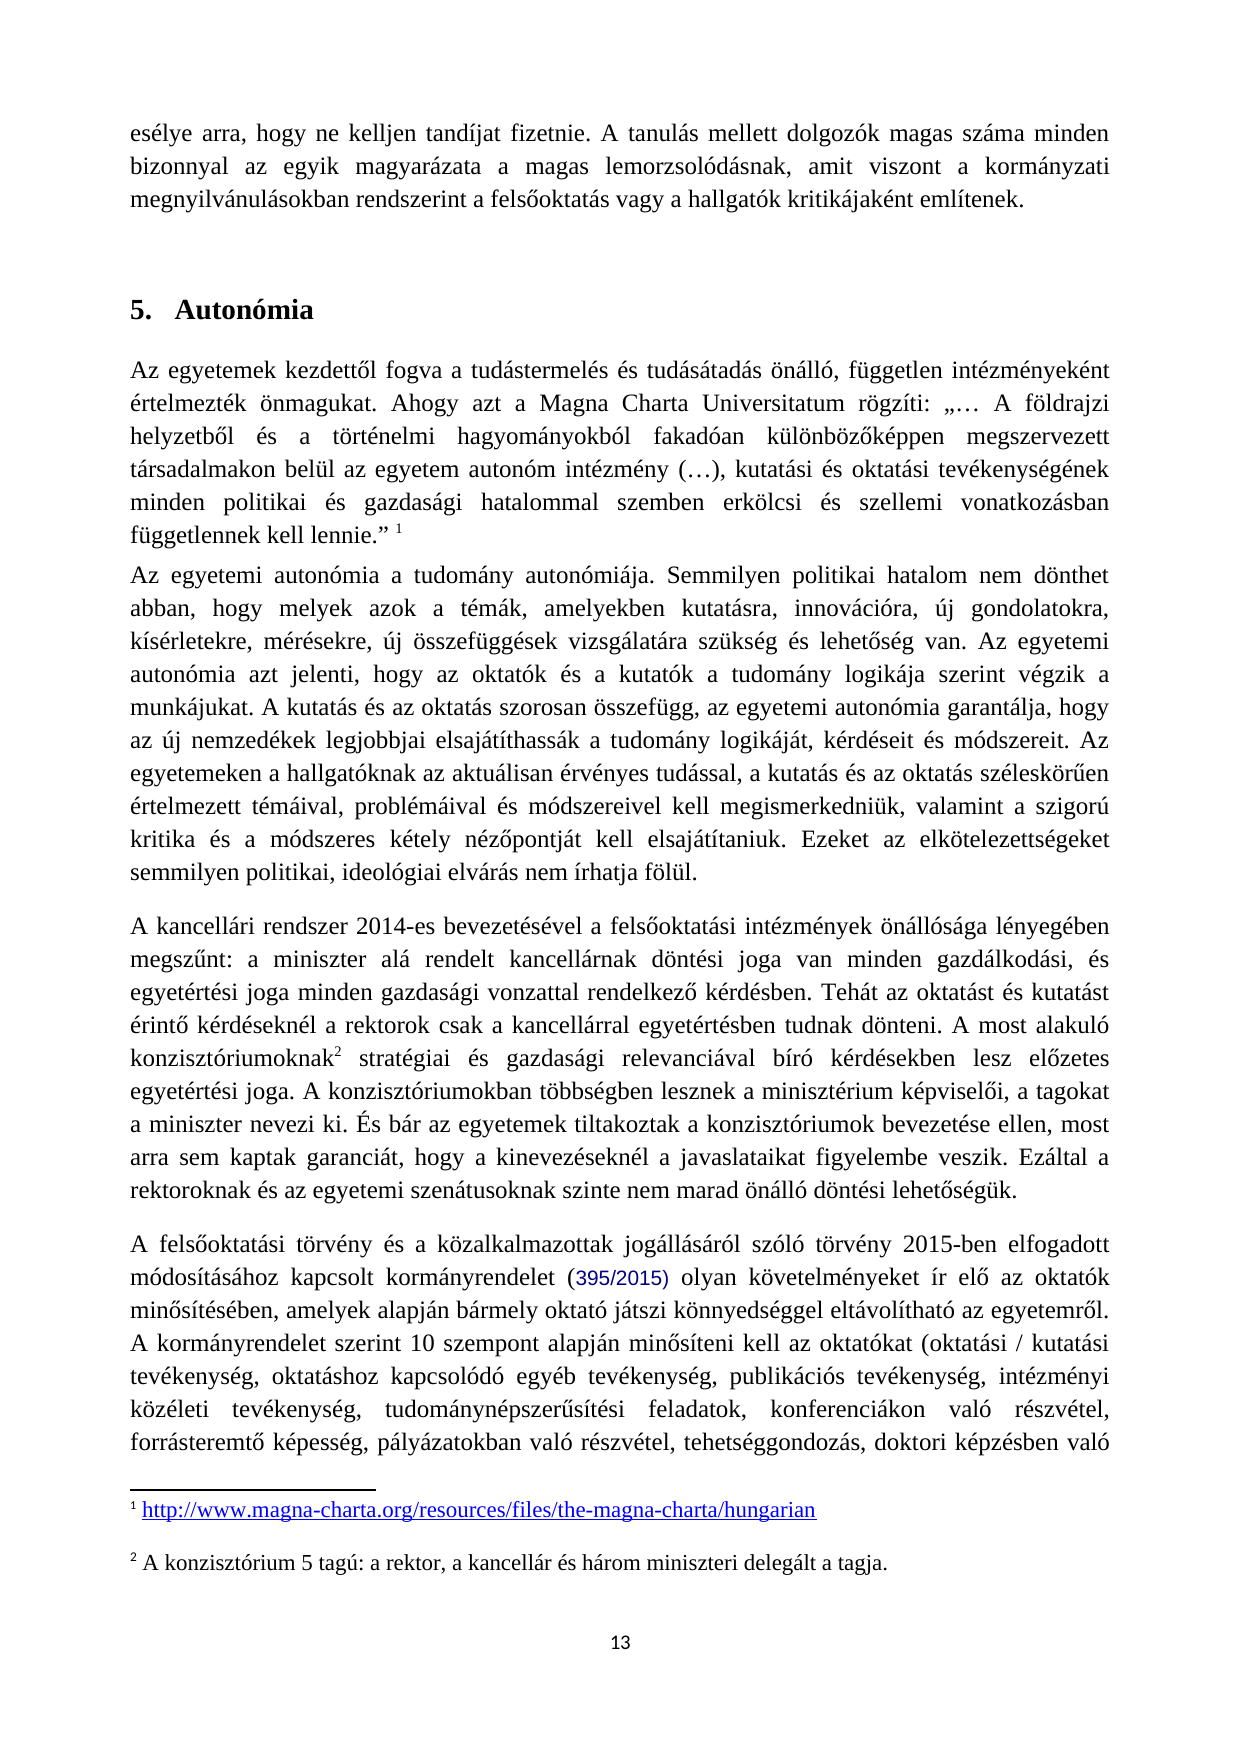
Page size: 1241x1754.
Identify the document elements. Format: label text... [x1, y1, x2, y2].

text Az egyetemi autonómia a tudomány autonómiája. Semmilyen politikai hatalom nem dönthet abban, hogy melyek azok a témák, amelyekben kutatásra, innovációra, új gondolatokra, kísérletekre, mérésekre, új összefüggések vizsgálatára szükség és lehetőség van. Az egyetemi autonómia azt jelenti, hogy az oktatók és a kutatók a tudomány logikája szerint végzik a munkájukat. A kutatás és az oktatás szorosan összefügg, az egyetemi autonómia garantálja, hogy az új nemzedékek legjobbjai elsajátíthassák a tudomány logikáját, kérdéseit és módszereit. Az egyetemeken a hallgatóknak az aktuálisan érvényes tudással, a kutatás és az oktatás széleskörűen értelmezett témáival, problémáival és módszereivel kell megismerkedniük, valamint a szigorú kritika és a módszeres kétely nézőpontját kell elsajátítaniuk. Ezeket az elkötelezettségeket semmilyen politikai, ideológiai elvárás nem írhatja fölül. [130, 560, 1110, 886]
text A kancellári rendszer 2014-es bevezetésével a felsőoktatási intézmények önállósága lényegében megszűnt: a miniszter alá rendelt kancellárnak döntési joga van minden gazdálkodási, és egyetértési joga minden gazdasági vonzattal rendelkező kérdésben. Tehát az oktatást és kutatást érintő kérdéseknél a rektorok csak a kancellárral egyetértésben tudnak dönteni. A most alakuló konzisztóriumoknak stratégiai és gazdasági relevanciával bíró kérdésekben lesz előzetes egyetértési joga. A konzisztóriumokban többségben lesznek a minisztérium képviselői, a tagokat a miniszter nevezi ki. És bár az egyetemek tiltakoztak a konzisztóriumok bevezetése ellen, most arra sem kaptak garanciát, hogy a kinevezéseknél a javaslataikat figyelembe veszik. Ezáltal a rektoroknak és az egyetemi szenátusoknak szinte nem marad önálló döntési lehetőségük. [130, 911, 1110, 1204]
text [130, 118, 1110, 213]
subtitle Az egyetemek kezdettől fogva a tudástermelés és tudásátadás önálló, független intézményeként értelmezték önmagukat. Ahogy azt a Magna Charta Universitatum rögzíti: „… A földrajzi helyzetből és a történelmi hagyományokból fakadóan különbözőképpen megszervezett társadalmakon belül az egyetem autonóm intézmény (…), kutatási és oktatási tevékenységének minden politikai és gazdasági hatalommal szemben erkölcsi és szellemi vonatkozásban függetlennek kell lennie.” [130, 355, 1110, 549]
subtitle Autonómia [130, 292, 1110, 325]
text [130, 1229, 1110, 1456]
